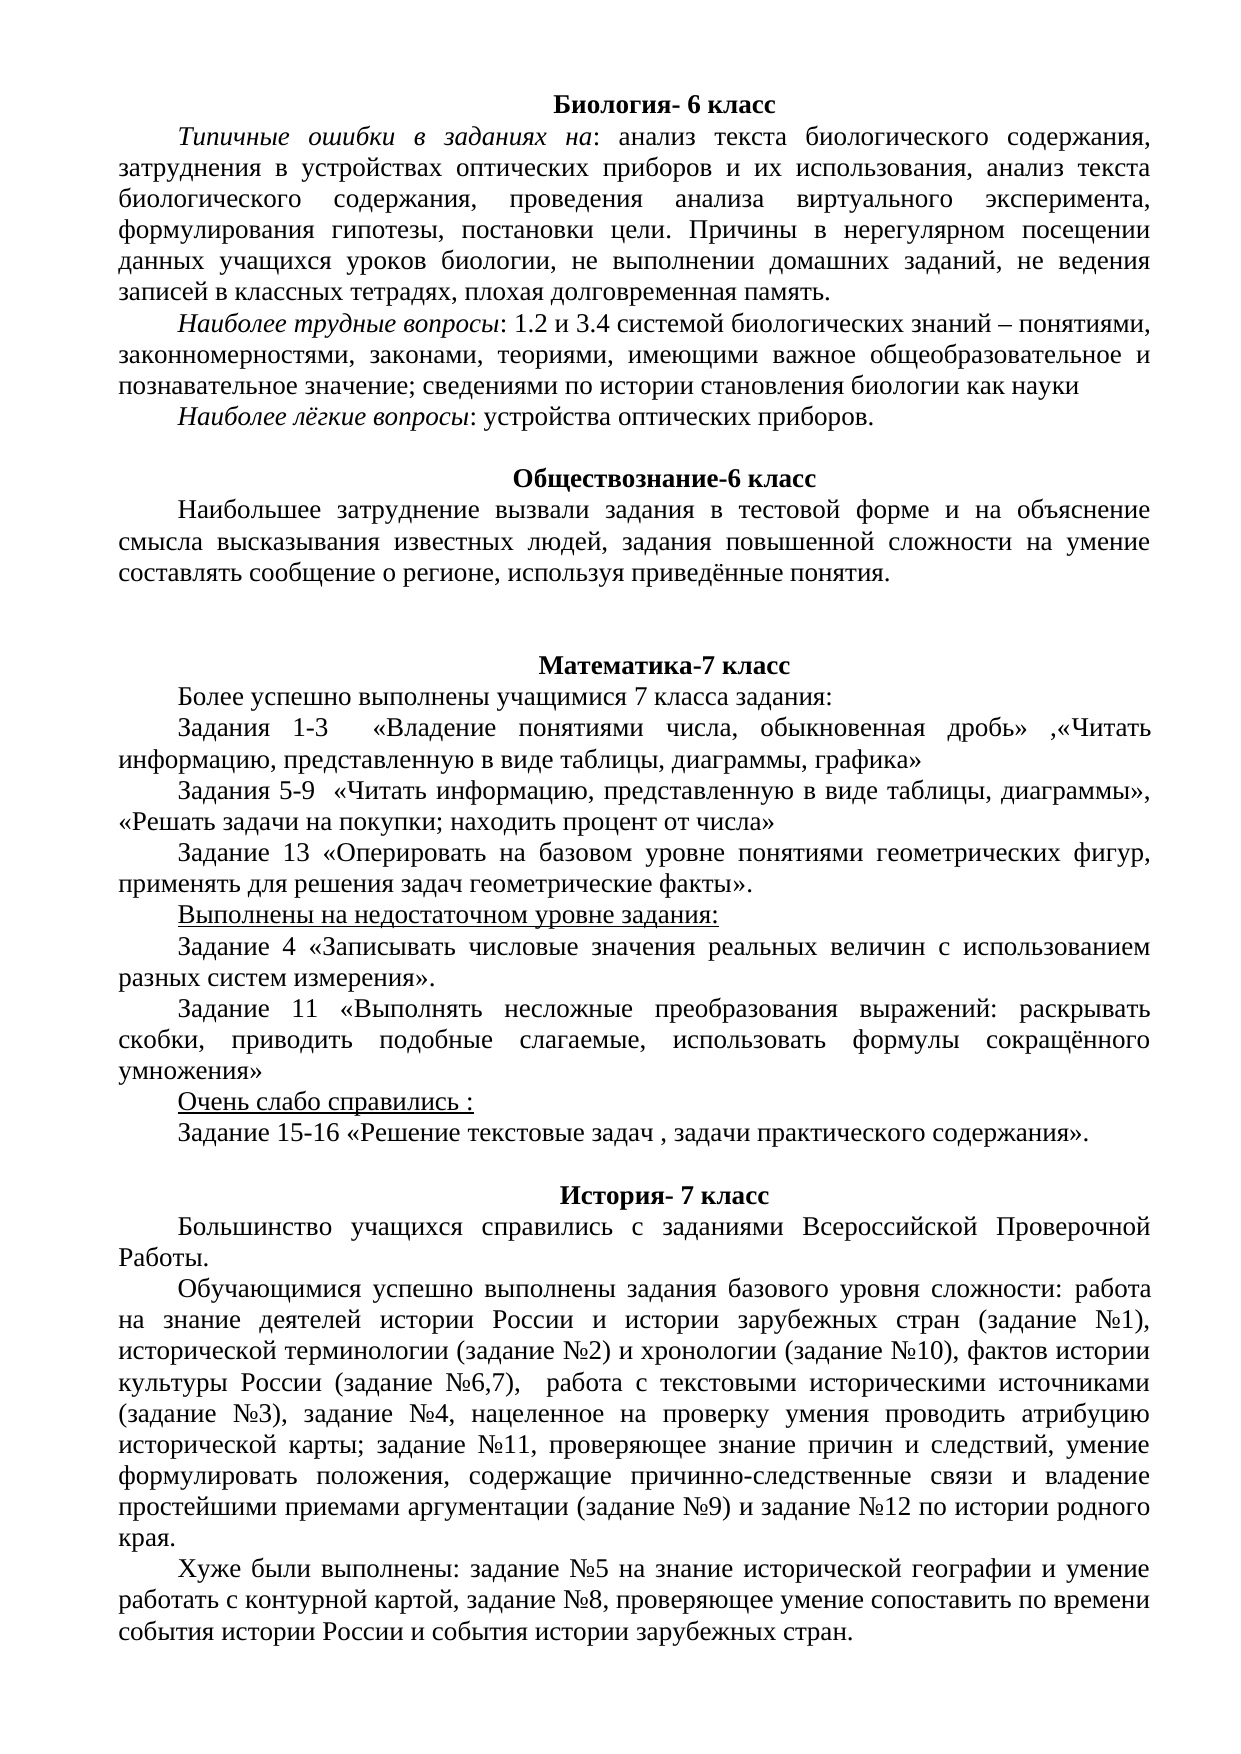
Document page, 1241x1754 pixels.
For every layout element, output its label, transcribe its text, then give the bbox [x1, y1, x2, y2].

text История- 7 класс [118, 1179, 1152, 1210]
text Обществознание-6 класс [118, 462, 1152, 493]
text Очень слабо справились : [118, 1085, 1152, 1116]
text Выполнены на недостаточном уровне задания: [118, 898, 1152, 929]
text Задания 5-9 «Читать информацию, представленную в виде таблицы, диаграммы», «Решать задачи на покупки; находить процент от числа» [118, 774, 1152, 836]
text Задания 1-3 «Владение понятиями числа, обыкновенная дробь» ,«Читать информацию, представленную в виде таблицы, диаграммы, графика» [118, 712, 1152, 774]
text Типичные ошибки в заданиях на: анализ текста биологического содержания, затруднения в устройствах оптических приборов и их использования, анализ текста биологического содержания, проведения анализа виртуального эксперимента, формулирования гипотезы, постановки цели. Причины в нерегулярном посещении данных учащихся уроков биологии, не выполнении домашних заданий, не ведения записей в классных тетрадях, плохая долговременная память. [118, 120, 1152, 307]
text Наиболее лёгкие вопросы: устройства оптических приборов. [118, 400, 1152, 431]
text Более успешно выполнены учащимися 7 класса задания: [118, 680, 1152, 712]
text Биология- 6 класс [118, 89, 1152, 120]
text Задание 13 «Оперировать на базовом уровне понятиями геометрических фигур, применять для решения задач геометрические факты». [118, 836, 1152, 898]
text Хуже были выполнены: задание №5 на знание исторической географии и умение работать с контурной картой, задание №8, проверяющее умение сопоставить по времени события истории России и события истории зарубежных стран. [118, 1552, 1152, 1646]
text Задание 11 «Выполнять несложные преобразования выражений: раскрывать скобки, приводить подобные слагаемые, использовать формулы сокращённого умножения» [118, 992, 1152, 1085]
text Большинство учащихся справились с заданиями Всероссийской Проверочной Работы. [118, 1210, 1152, 1272]
text Задание 15-16 «Решение текстовые задач , задачи практического содержания». [118, 1116, 1152, 1148]
text Наибольшее затруднение вызвали задания в тестовой форме и на объяснение смысла высказывания известных людей, задания повышенной сложности на умение составлять сообщение о регионе, используя приведённые понятия. [118, 493, 1152, 587]
text Наиболее трудные вопросы: 1.2 и 3.4 системой биологических знаний – понятиями, законномерностями, законами, теориями, имеющими важное общеобразовательное и познавательное значение; сведениями по истории становления биологии как науки [118, 307, 1152, 400]
text Обучающимися успешно выполнены задания базового уровня сложности: работа на знание деятелей истории России и истории зарубежных стран (задание №1), исторической терминологии (задание №2) и хронологии (задание №10), фактов истории культуры России (задание №6,7), работа с текстовыми историческими источниками (задание №3), задание №4, нацеленное на проверку умения проводить атрибуцию исторической карты; задание №11, проверяющее знание причин и следствий, умение формулировать положения, содержащие причинно-следственные связи и владение простейшими приемами аргументации (задание №9) и задание №12 по истории родного края. [118, 1272, 1152, 1552]
text Математика-7 класс [118, 649, 1152, 680]
text Задание 4 «Записывать числовые значения реальных величин с использованием разных систем измерения». [118, 929, 1152, 992]
